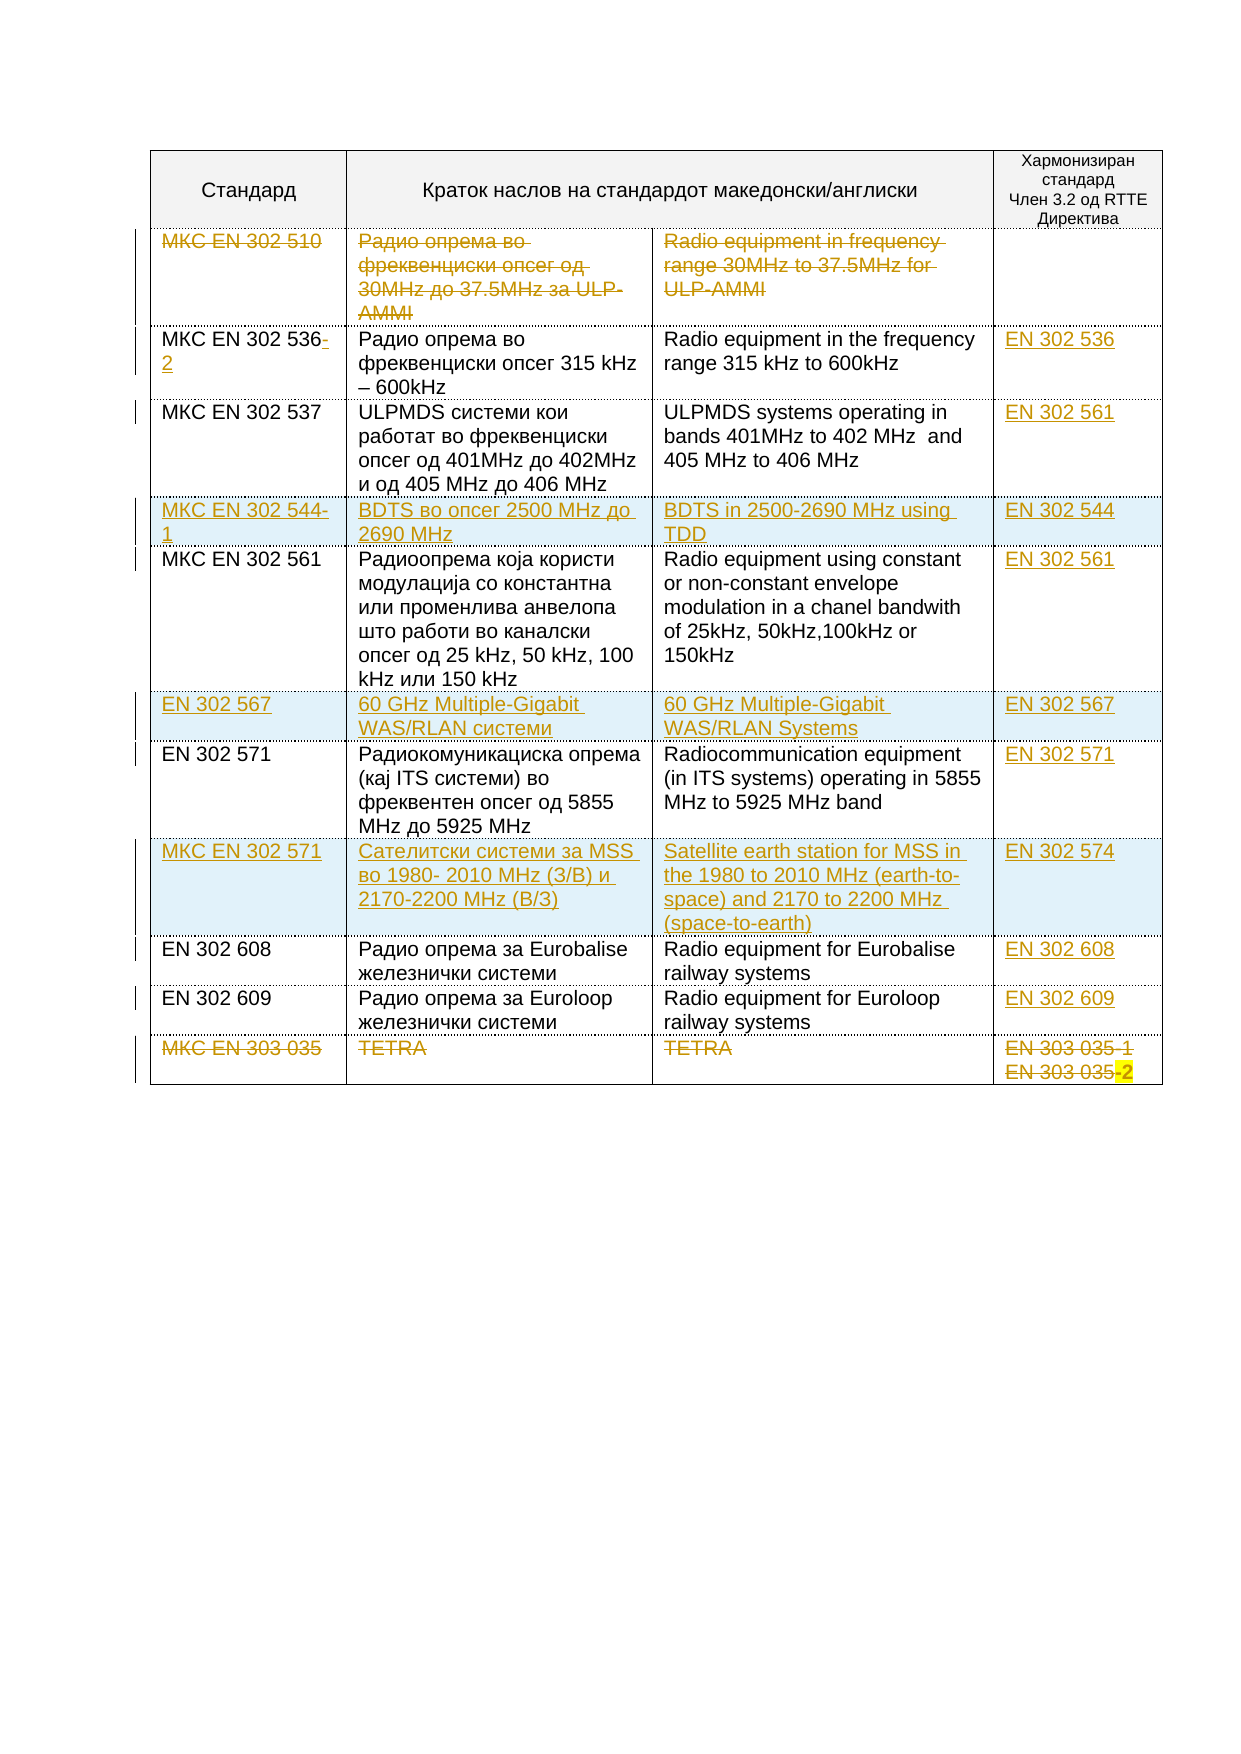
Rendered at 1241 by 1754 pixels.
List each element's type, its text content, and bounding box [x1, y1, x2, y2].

table_cell -2 [994, 1034, 1162, 1083]
table_cell [347, 228, 652, 325]
table_cell EN 302 609 [151, 985, 346, 1034]
table_cell Радио опрема за Euroloop железнички системи [347, 985, 652, 1034]
table_cell [994, 545, 1162, 691]
table_header Хармонизиран стандард Член 3.2 од RTTE Директива [994, 151, 1162, 228]
table_cell [994, 228, 1162, 325]
table_cell ULPMDS системи кои работат во фреквенциски опсег од 401MHz до 402MHz и од 405 MHz до 406 MHz [347, 399, 652, 496]
table_cell МКС EN 302 537 [151, 399, 346, 496]
table_cell Radio equipment using constant or non-constant envelope modulation in a chanel bandwith of 25kHz, 50kHz,100kHz or 150kHz [653, 545, 993, 691]
table_cell [994, 985, 1162, 1034]
table_cell EN 302 608 [151, 935, 346, 984]
table_cell ULPMDS systems operating in bands 401MHz to 402 MHz and 405 MHz to 406 MHz [653, 399, 993, 496]
table_cell Радио опрема во фреквенциски опсег 315 kHz – 600kHz [347, 325, 652, 398]
table_header Краток наслов на стандардот македонски/англиски [347, 151, 993, 228]
table_header Стандард [151, 151, 346, 228]
table_cell [994, 399, 1162, 496]
table_cell Radiocommunication equipment (in ITS systems) operating in 5855 MHz to 5925 MHz band [653, 740, 993, 838]
table_cell [347, 1034, 652, 1083]
table_cell Радио опрема за Eurobalise железнички системи [347, 935, 652, 984]
table_cell Радиоопрема која користи модулација со константна или променлива анвелопа што работи во каналски опсег од 25 kHz, 50 kHz, 100 kHz или 150 kHz [347, 545, 652, 691]
table_cell [151, 1034, 346, 1083]
table_cell [653, 228, 993, 325]
table_cell [653, 1034, 993, 1083]
table_cell [994, 325, 1162, 398]
table_cell [994, 740, 1162, 838]
table_cell МКС EN 302 561 [151, 545, 346, 691]
table_cell EN 302 571 [151, 740, 346, 838]
table_cell [151, 228, 346, 325]
table_cell Радиокомуникациска опрема (кај ITS системи) во фреквентен опсег од 5855 MHz до 5925 MHz [347, 740, 652, 838]
table_cell МКС EN 302 536 [151, 325, 346, 398]
table_cell Radio equipment for Eurobalise railway systems [653, 935, 993, 984]
table_cell Radio equipment in the frequency range 315 kHz to 600kHz [653, 325, 993, 398]
table_cell [994, 935, 1162, 984]
table_cell Radio equipment for Euroloop railway systems [653, 985, 993, 1034]
